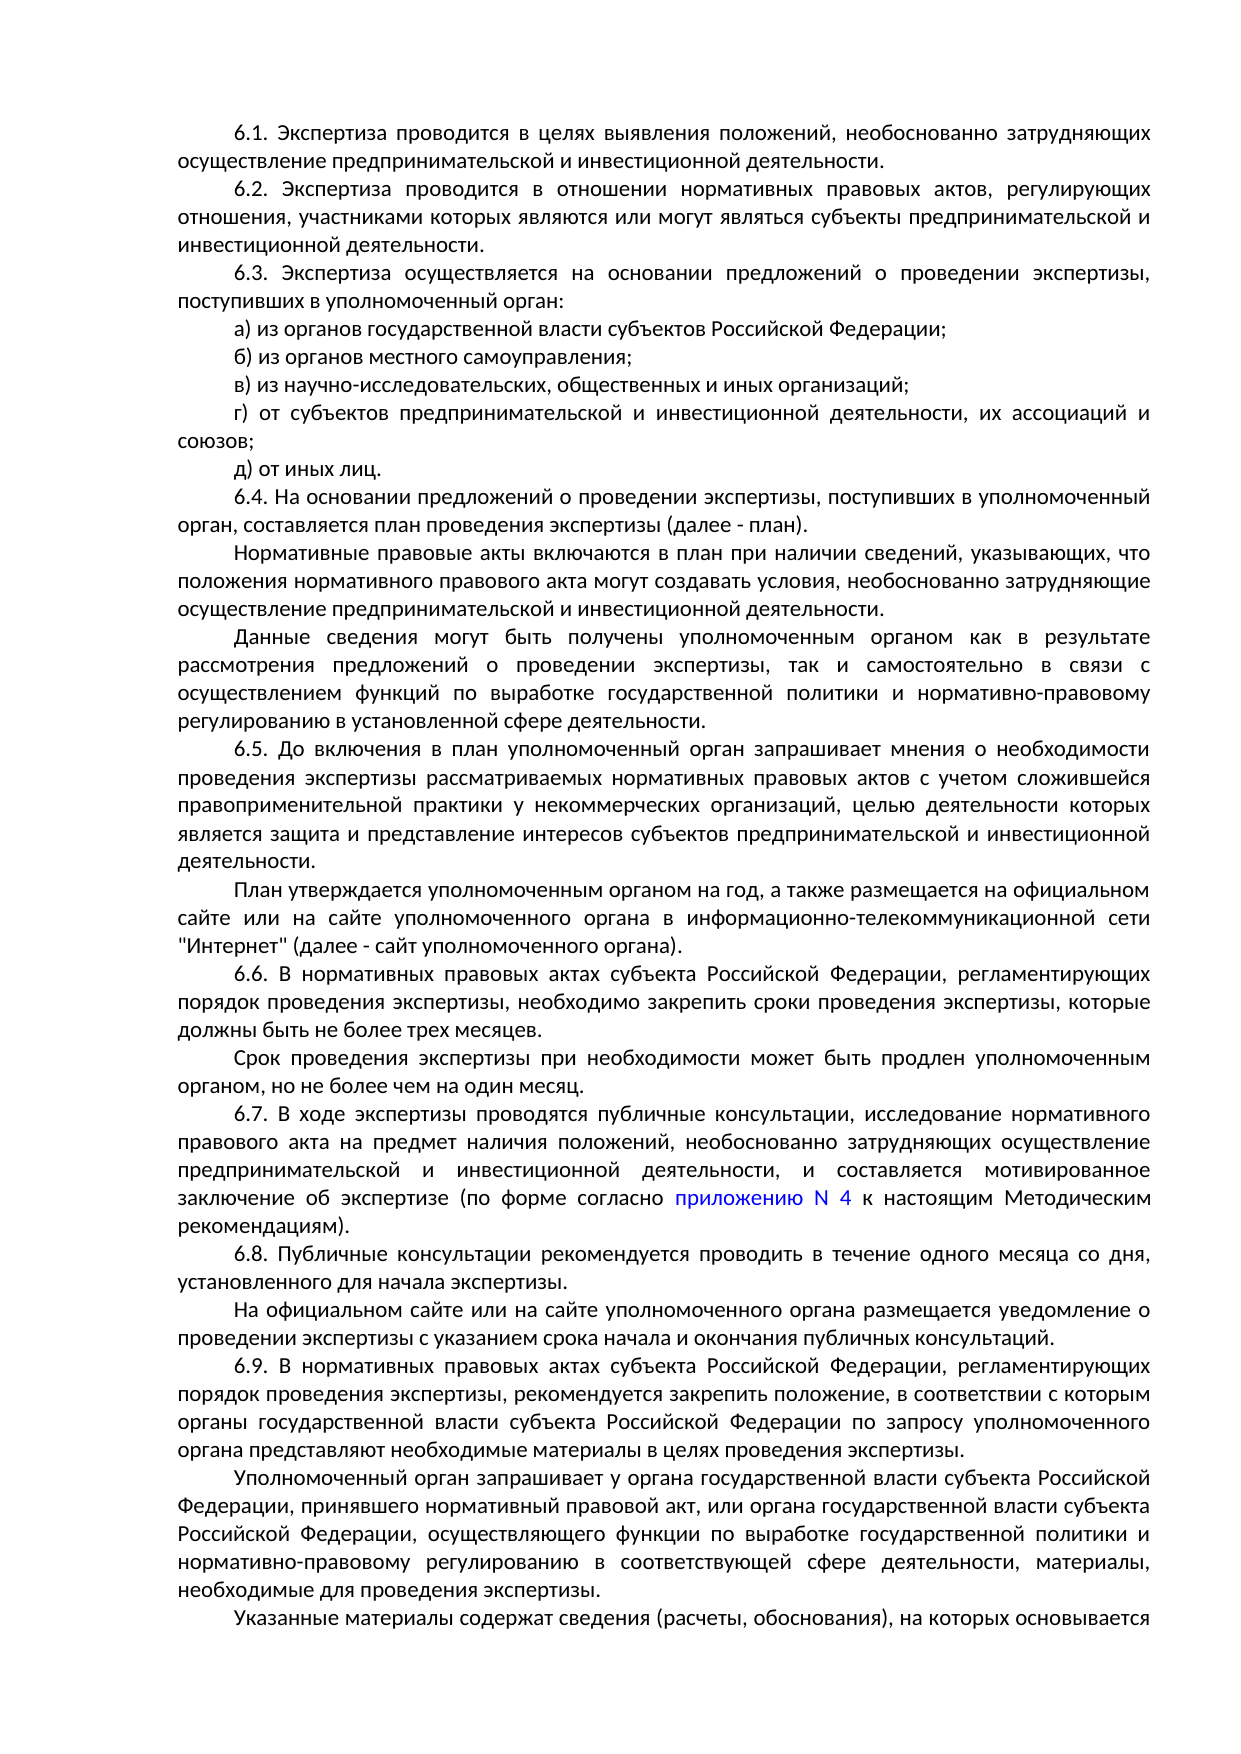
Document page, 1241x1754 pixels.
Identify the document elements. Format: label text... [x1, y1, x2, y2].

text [177, 1603, 1152, 1631]
text а) из органов государственной власти субъектов Российской Федерации; [177, 314, 1152, 342]
text 6.3. Экспертиза осуществляется на основании предложений о проведении экспертизы, поступивших в уполномоченный орган: [177, 258, 1152, 314]
text 6.9. В нормативных правовых актах субъекта Российской Федерации, регламентирующих порядок проведения экспертизы, рекомендуется закрепить положение, в соответствии с которым органы государственной власти субъекта Российской Федерации по запросу уполномоченного органа представляют необходимые материалы в целях проведения экспертизы. [177, 1351, 1152, 1463]
text Нормативные правовые акты включаются в план при наличии сведений, указывающих, что положения нормативного правового акта могут создавать условия, необоснованно затрудняющие осуществление предпринимательской и инвестиционной деятельности. [177, 538, 1152, 622]
text План утверждается уполномоченным органом на год, а также размещается на официальном сайте или на сайте уполномоченного органа в информационно-телекоммуникационной сети "Интернет" (далее - сайт уполномоченного органа). [177, 875, 1152, 959]
text в) из научно-исследовательских, общественных и иных организаций; [177, 370, 1152, 398]
text На официальном сайте или на сайте уполномоченного органа размещается уведомление о проведении экспертизы с указанием срока начала и окончания публичных консультаций. [177, 1295, 1152, 1351]
text 6.5. До включения в план уполномоченный орган запрашивает мнения о необходимости проведения экспертизы рассматриваемых нормативных правовых актов с учетом сложившейся правоприменительной практики у некоммерческих организаций, целью деятельности которых является защита и представление интересов субъектов предпринимательской и инвестиционной деятельности. [177, 734, 1152, 875]
text г) от субъектов предпринимательской и инвестиционной деятельности, их ассоциаций и союзов; [177, 398, 1152, 454]
text 6.1. Экспертиза проводится в целях выявления положений, необоснованно затрудняющих осуществление предпринимательской и инвестиционной деятельности. [177, 118, 1152, 174]
text б) из органов местного самоуправления; [177, 342, 1152, 370]
text Данные сведения могут быть получены уполномоченным органом как в результате рассмотрения предложений о проведении экспертизы, так и самостоятельно в связи с осуществлением функций по выработке государственной политики и нормативно-правовому регулированию в установленной сфере деятельности. [177, 622, 1152, 734]
text 6.7. В ходе экспертизы проводятся публичные консультации, исследование нормативного правового акта на предмет наличия положений, необоснованно затрудняющих осуществление предпринимательской и инвестиционной деятельности, и составляется мотивированное заключение об экспертизе (по форме согласно приложению N 4 к настоящим Методическим рекомендациям). [177, 1099, 1152, 1239]
text Срок проведения экспертизы при необходимости может быть продлен уполномоченным органом, но не более чем на один месяц. [177, 1043, 1152, 1099]
text Уполномоченный орган запрашивает у органа государственной власти субъекта Российской Федерации, принявшего нормативный правовой акт, или органа государственной власти субъекта Российской Федерации, осуществляющего функции по выработке государственной политики и нормативно-правовому регулированию в соответствующей сфере деятельности, материалы, необходимые для проведения экспертизы. [177, 1463, 1152, 1603]
text 6.2. Экспертиза проводится в отношении нормативных правовых актов, регулирующих отношения, участниками которых являются или могут являться субъекты предпринимательской и инвестиционной деятельности. [177, 174, 1152, 258]
text 6.4. На основании предложений о проведении экспертизы, поступивших в уполномоченный орган, составляется план проведения экспертизы (далее - план). [177, 482, 1152, 538]
text д) от иных лиц. [177, 454, 1152, 482]
text 6.8. Публичные консультации рекомендуется проводить в течение одного месяца со дня, установленного для начала экспертизы. [177, 1239, 1152, 1295]
text 6.6. В нормативных правовых актах субъекта Российской Федерации, регламентирующих порядок проведения экспертизы, необходимо закрепить сроки проведения экспертизы, которые должны быть не более трех месяцев. [177, 959, 1152, 1043]
